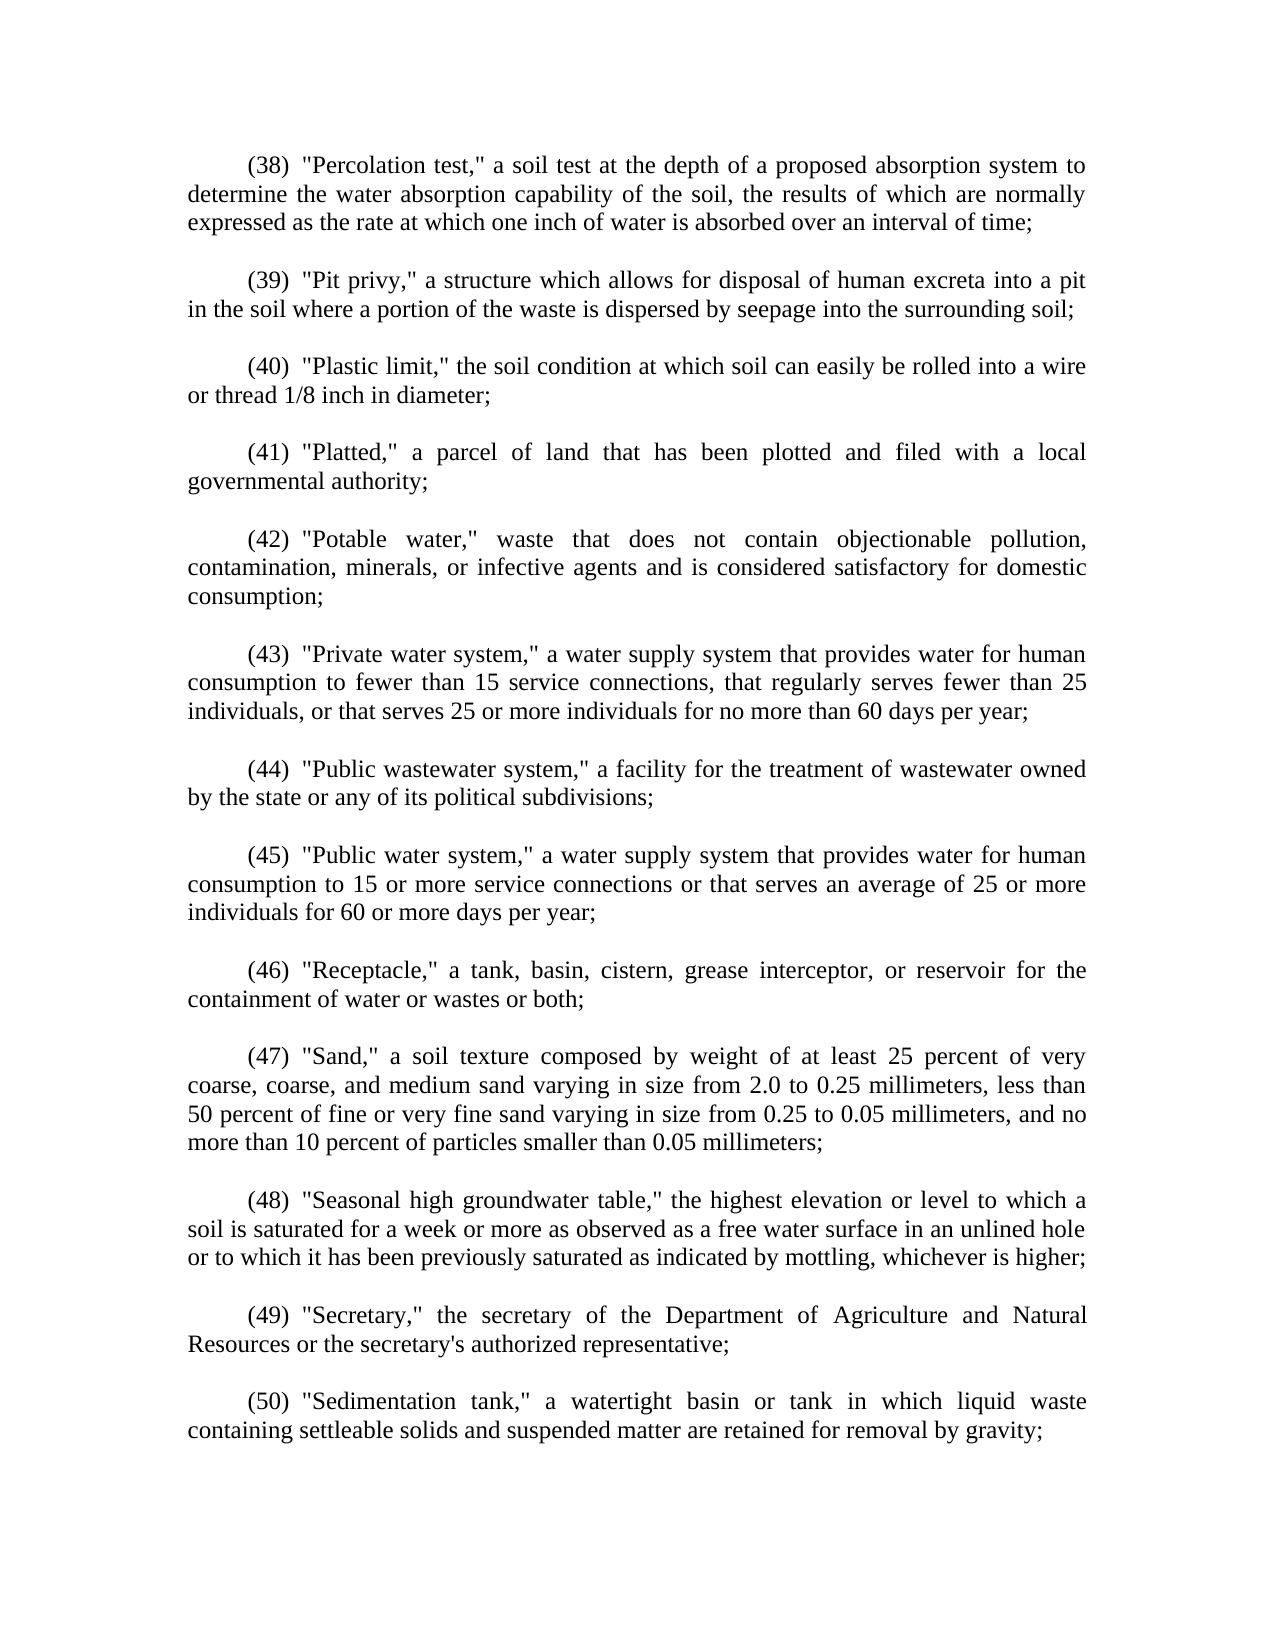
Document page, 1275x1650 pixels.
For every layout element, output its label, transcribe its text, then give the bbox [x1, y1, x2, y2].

text (50) "Sedimentation tank," a watertight basin or tank in which liquid waste containing settleable solids and suspended matter are retained for removal by gravity; [187, 1386, 1087, 1444]
text (41) "Platted," a parcel of land that has been plotted and filed with a local governmental authority; [187, 437, 1087, 495]
text (48) "Seasonal high groundwater table," the highest elevation or level to which a soil is saturated for a week or more as observed as a free water surface in an unlined hole or to which it has been previously saturated as indicated by mottling, whichever is higher; [187, 1185, 1087, 1271]
text (46) "Receptacle," a tank, basin, cistern, grease interceptor, or reservoir for the containment of water or wastes or both; [187, 955, 1087, 1012]
text (42) "Potable water," waste that does not contain objectionable pollution, contamination, minerals, or infective agents and is considered satisfactory for domestic consumption; [187, 524, 1087, 610]
text (47) "Sand," a soil texture composed by weight of at least 25 percent of very coarse, coarse, and medium sand varying in size from 2.0 to 0.25 millimeters, less than 50 percent of fine or very fine sand varying in size from 0.25 to 0.05 millimeters, and no more than 10 percent of particles smaller than 0.05 millimeters; [187, 1041, 1087, 1156]
text (39) "Pit privy," a structure which allows for disposal of human excreta into a pit in the soil where a portion of the waste is dispersed by seepage into the surrounding soil; [187, 265, 1087, 322]
text (40) "Plastic limit," the soil condition at which soil can easily be rolled into a wire or thread 1/8 inch in diameter; [187, 351, 1087, 409]
text (38) "Percolation test," a soil test at the depth of a proposed absorption system to determine the water absorption capability of the soil, the results of which are normally expressed as the rate at which one inch of water is absorbed over an interval of time; [187, 150, 1087, 236]
text (44) "Public wastewater system," a facility for the treatment of wastewater owned by the state or any of its political subdivisions; [187, 754, 1087, 811]
text (43) "Private water system," a water supply system that provides water for human consumption to fewer than 15 service connections, that regularly serves fewer than 25 individuals, or that serves 25 or more individuals for no more than 60 days per year; [187, 639, 1087, 725]
text (49) "Secretary," the secretary of the Department of Agriculture and Natural Resources or the secretary's authorized representative; [187, 1300, 1087, 1357]
text (45) "Public water system," a water supply system that provides water for human consumption to 15 or more service connections or that serves an average of 25 or more individuals for 60 or more days per year; [187, 840, 1087, 926]
